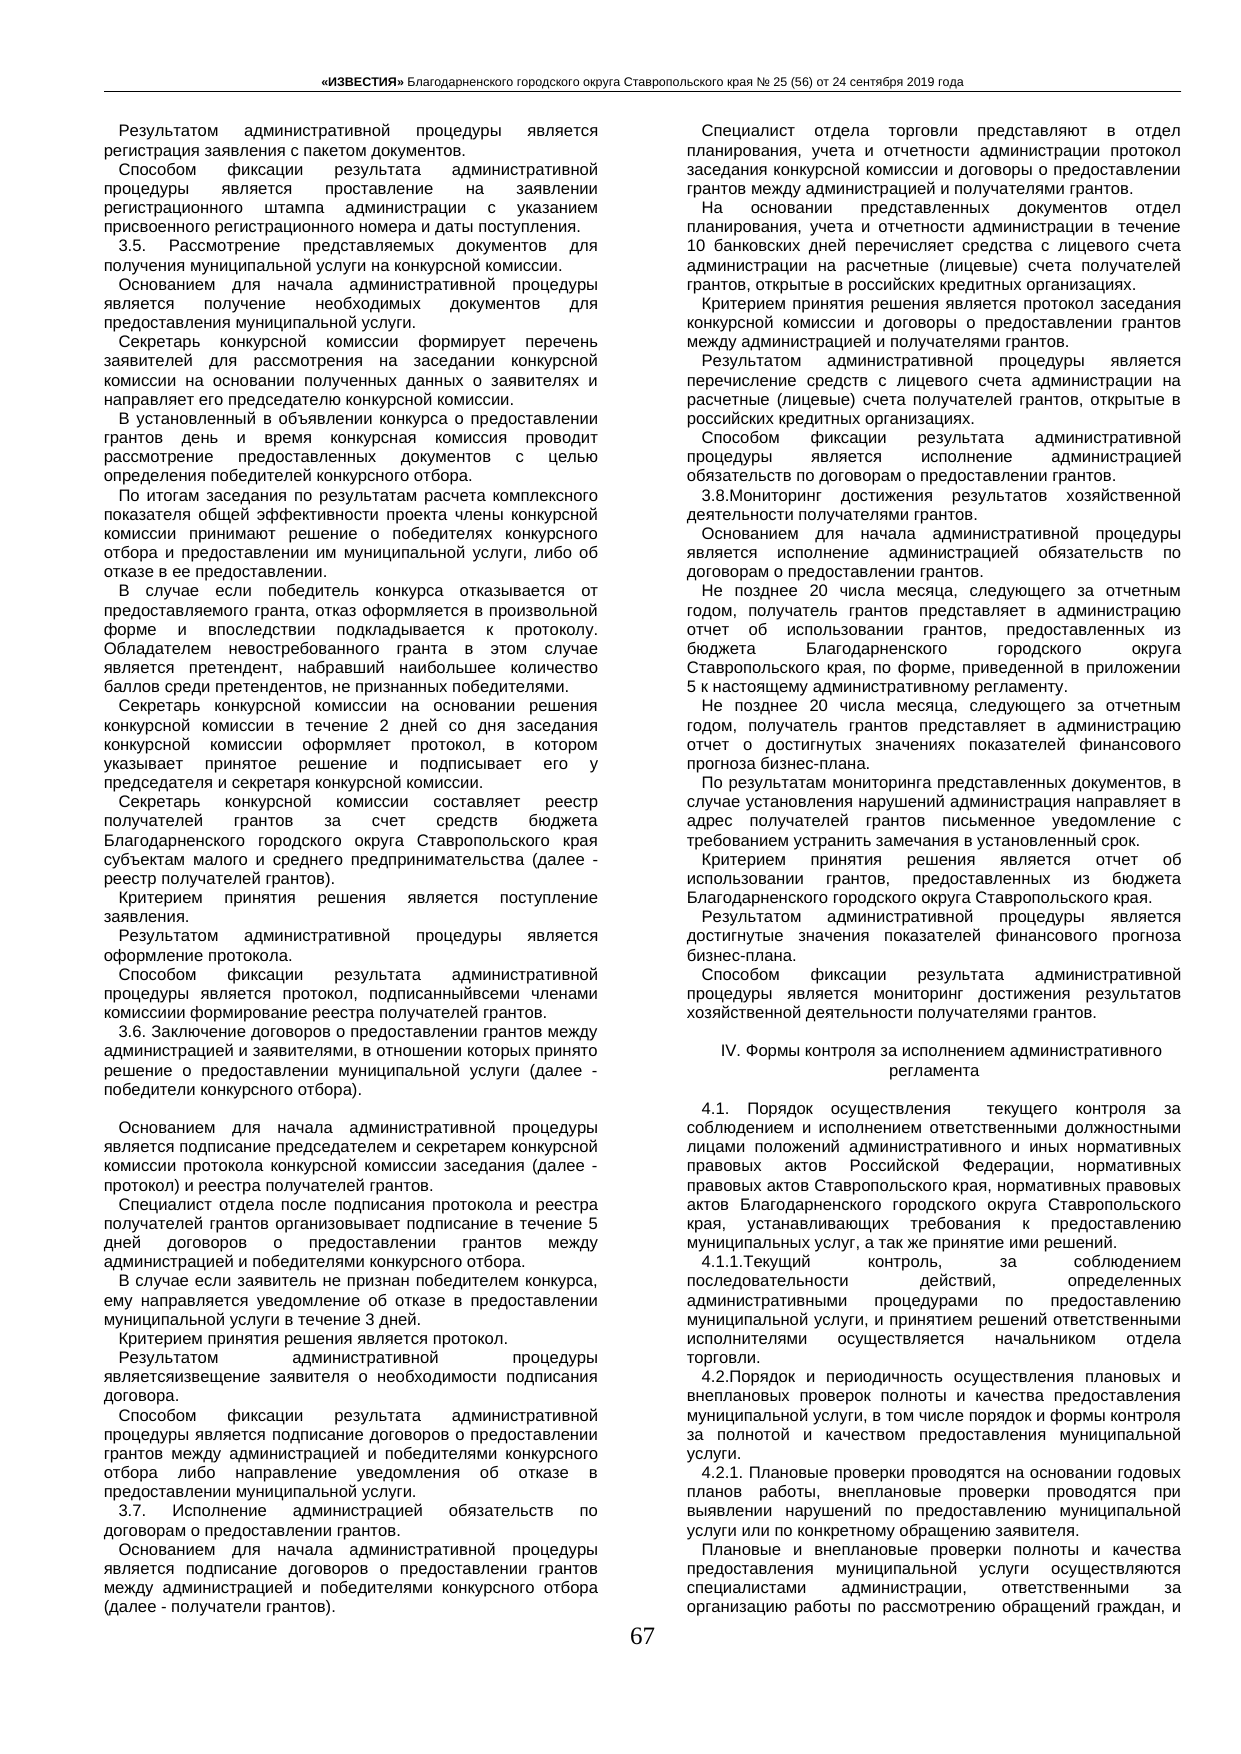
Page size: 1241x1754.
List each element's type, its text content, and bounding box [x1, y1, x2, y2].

text Не позднее 20 числа месяца, следующего за отчетным годом, получатель грантов представляет в администрацию отчет о достигнутых значениях показателей финансового прогноза бизнес-плана. [687, 696, 1181, 773]
text Секретарь конкурсной комиссии составляет реестр получателей грантов за счет средств бюджета Благодарненского городского округа Ставропольского края субъектам малого и среднего предпринимательства (далее - реестр получателей грантов). [103, 792, 598, 888]
text Способом фиксации результата административной процедуры является подписание договоров о предоставлении грантов между администрацией и победителями конкурсного отбора либо направление уведомления об отказе в предоставлении муниципальной услуги. [103, 1405, 598, 1501]
text Основанием для начала административной процедуры является подписание председателем и секретарем конкурсной комиссии протокола конкурсной комиссии заседания (далее - протокол) и реестра получателей грантов. [103, 1118, 598, 1194]
text 3.7. Исполнение администрацией обязательств по договорам о предоставлении грантов. [103, 1501, 598, 1539]
text Основанием для начала административной процедуры является подписание договоров о предоставлении грантов между администрацией и победителями конкурсного отбора (далее - получатели грантов). [103, 1539, 598, 1616]
text Критерием принятия решения является протокол заседания конкурсной комиссии и договоры о предоставлении грантов между администрацией и получателями грантов. [687, 294, 1181, 351]
text Секретарь конкурсной комиссии на основании решения конкурсной комиссии в течение 2 дней со дня заседания конкурсной комиссии оформляет протокол, в котором указывает принятое решение и подписывает его у председателя и секретаря конкурсной комиссии. [103, 696, 598, 792]
text Способом фиксации результата административной процедуры является проставление на заявлении регистрационного штампа администрации с указанием присвоенного регистрационного номера и даты поступления. [103, 159, 598, 236]
text Критерием принятия решения является протокол. [103, 1329, 598, 1348]
text 4.2.1. Плановые проверки проводятся на основании годовых планов работы, внеплановые проверки проводятся при выявлении нарушений по предоставлению муниципальной услуги или по конкретному обращению заявителя. [687, 1463, 1181, 1539]
text По результатам мониторинга представленных документов, в случае установления нарушений администрация направляет в адрес получателей грантов письменное уведомление с требованием устранить замечания в установленный срок. [687, 773, 1181, 849]
text Не позднее 20 числа месяца, следующего за отчетным годом, получатель грантов представляет в администрацию отчет об использовании грантов, предоставленных из бюджета Благодарненского городского округа Ставропольского края, по форме, приведенной в приложении 5 к настоящему административному регламенту. [687, 581, 1181, 696]
text Критерием принятия решения является поступление заявления. [103, 888, 598, 926]
text Способом фиксации результата административной процедуры является исполнение администрацией обязательств по договорам о предоставлении грантов. [687, 428, 1181, 485]
text Основанием для начала административной процедуры является исполнение администрацией обязательств по договорам о предоставлении грантов. [687, 524, 1181, 581]
text Результатом административной процедуры является регистрация заявления с пакетом документов. [103, 121, 598, 159]
text В установленный в объявлении конкурса о предоставлении грантов день и время конкурсная комиссия проводит рассмотрение предоставленных документов с целью определения победителей конкурсного отбора. [103, 409, 598, 485]
text Способом фиксации результата административной процедуры является мониторинг достижения результатов хозяйственной деятельности получателями грантов. [687, 964, 1181, 1022]
text Способом фиксации результата административной процедуры является протокол, подписанныйвсеми членами комиссиии формирование реестра получателей грантов. [103, 964, 598, 1022]
text Секретарь конкурсной комиссии формирует перечень заявителей для рассмотрения на заседании конкурсной комиссии на основании полученных данных о заявителях и направляет его председателю конкурсной комиссии. [103, 332, 598, 409]
text 4.1.1.Текущий контроль, за соблюдением последовательности действий, определенных административными процедурами по предоставлению муниципальной услуги, и принятием решений ответственными исполнителями осуществляется начальником отдела торговли. [687, 1252, 1181, 1367]
text Специалист отдела торговли представляют в отдел планирования, учета и отчетности администрации протокол заседания конкурсной комиссии и договоры о предоставлении грантов между администрацией и получателями грантов. [687, 121, 1181, 198]
text 4.2.Порядок и периодичность осуществления плановых и внеплановых проверок полноты и качества предоставления муниципальной услуги, в том числе порядок и формы контроля за полнотой и качеством предоставления муниципальной услуги. [687, 1367, 1181, 1463]
text 3.8.Мониторинг достижения результатов хозяйственной деятельности получателями грантов. [687, 485, 1181, 524]
text Специалист отдела после подписания протокола и реестра получателей грантов организовывает подписание в течение 5 дней договоров о предоставлении грантов между администрацией и победителями конкурсного отбора. [103, 1194, 598, 1271]
text 4.1. Порядок осуществления текущего контроля за соблюдением и исполнением ответственными должностными лицами положений административного и иных нормативных правовых актов Российской Федерации, нормативных правовых актов Ставропольского края, нормативных правовых актов Благодарненского городского округа Ставропольского края, устанавливающих требования к предоставлению муниципальных услуг, а так же принятие ими решений. [687, 1099, 1181, 1252]
text По итогам заседания по результатам расчета комплексного показателя общей эффективности проекта члены конкурсной комиссии принимают решение о победителях конкурсного отбора и предоставлении им муниципальной услуги, либо об отказе в ее предоставлении. [103, 485, 598, 581]
text Критерием принятия решения является отчет об использовании грантов, предоставленных из бюджета Благодарненского городского округа Ставропольского края. [687, 849, 1181, 907]
text В случае если заявитель не признан победителем конкурса, ему направляется уведомление об отказе в предоставлении муниципальной услуги в течение 3 дней. [103, 1271, 598, 1329]
text В случае если победитель конкурса отказывается от предоставляемого гранта, отказ оформляется в произвольной форме и впоследствии подкладывается к протоколу. Обладателем невостребованного гранта в этом случае является претендент, набравший наибольшее количество баллов среди претендентов, не признанных победителями. [103, 581, 598, 696]
text На основании представленных документов отдел планирования, учета и отчетности администрации в течение 10 банковских дней перечисляет средства с лицевого счета администрации на расчетные (лицевые) счета получателей грантов, открытые в российских кредитных организациях. [687, 198, 1181, 294]
text Результатом административной процедуры является достигнутые значения показателей финансового прогноза бизнес-плана. [687, 907, 1181, 964]
text IV. Формы контроля за исполнением административного регламента [687, 1041, 1181, 1079]
text Результатом административной процедуры являетсяизвещение заявителя о необходимости подписания договора. [103, 1348, 598, 1405]
text Результатом административной процедуры является перечисление средств с лицевого счета администрации на расчетные (лицевые) счета получателей грантов, открытые в российских кредитных организациях. [687, 351, 1181, 428]
text Результатом административной процедуры является оформление протокола. [103, 926, 598, 964]
text 3.5. Рассмотрение представляемых документов для получения муниципальной услуги на конкурсной комиссии. [103, 236, 598, 274]
text Основанием для начала административной процедуры является получение необходимых документов для предоставления муниципальной услуги. [103, 274, 598, 332]
text 3.6. Заключение договоров о предоставлении грантов между администрацией и заявителями, в отношении которых принято решение о предоставлении муниципальной услуги (далее - победители конкурсного отбора). [103, 1022, 598, 1099]
